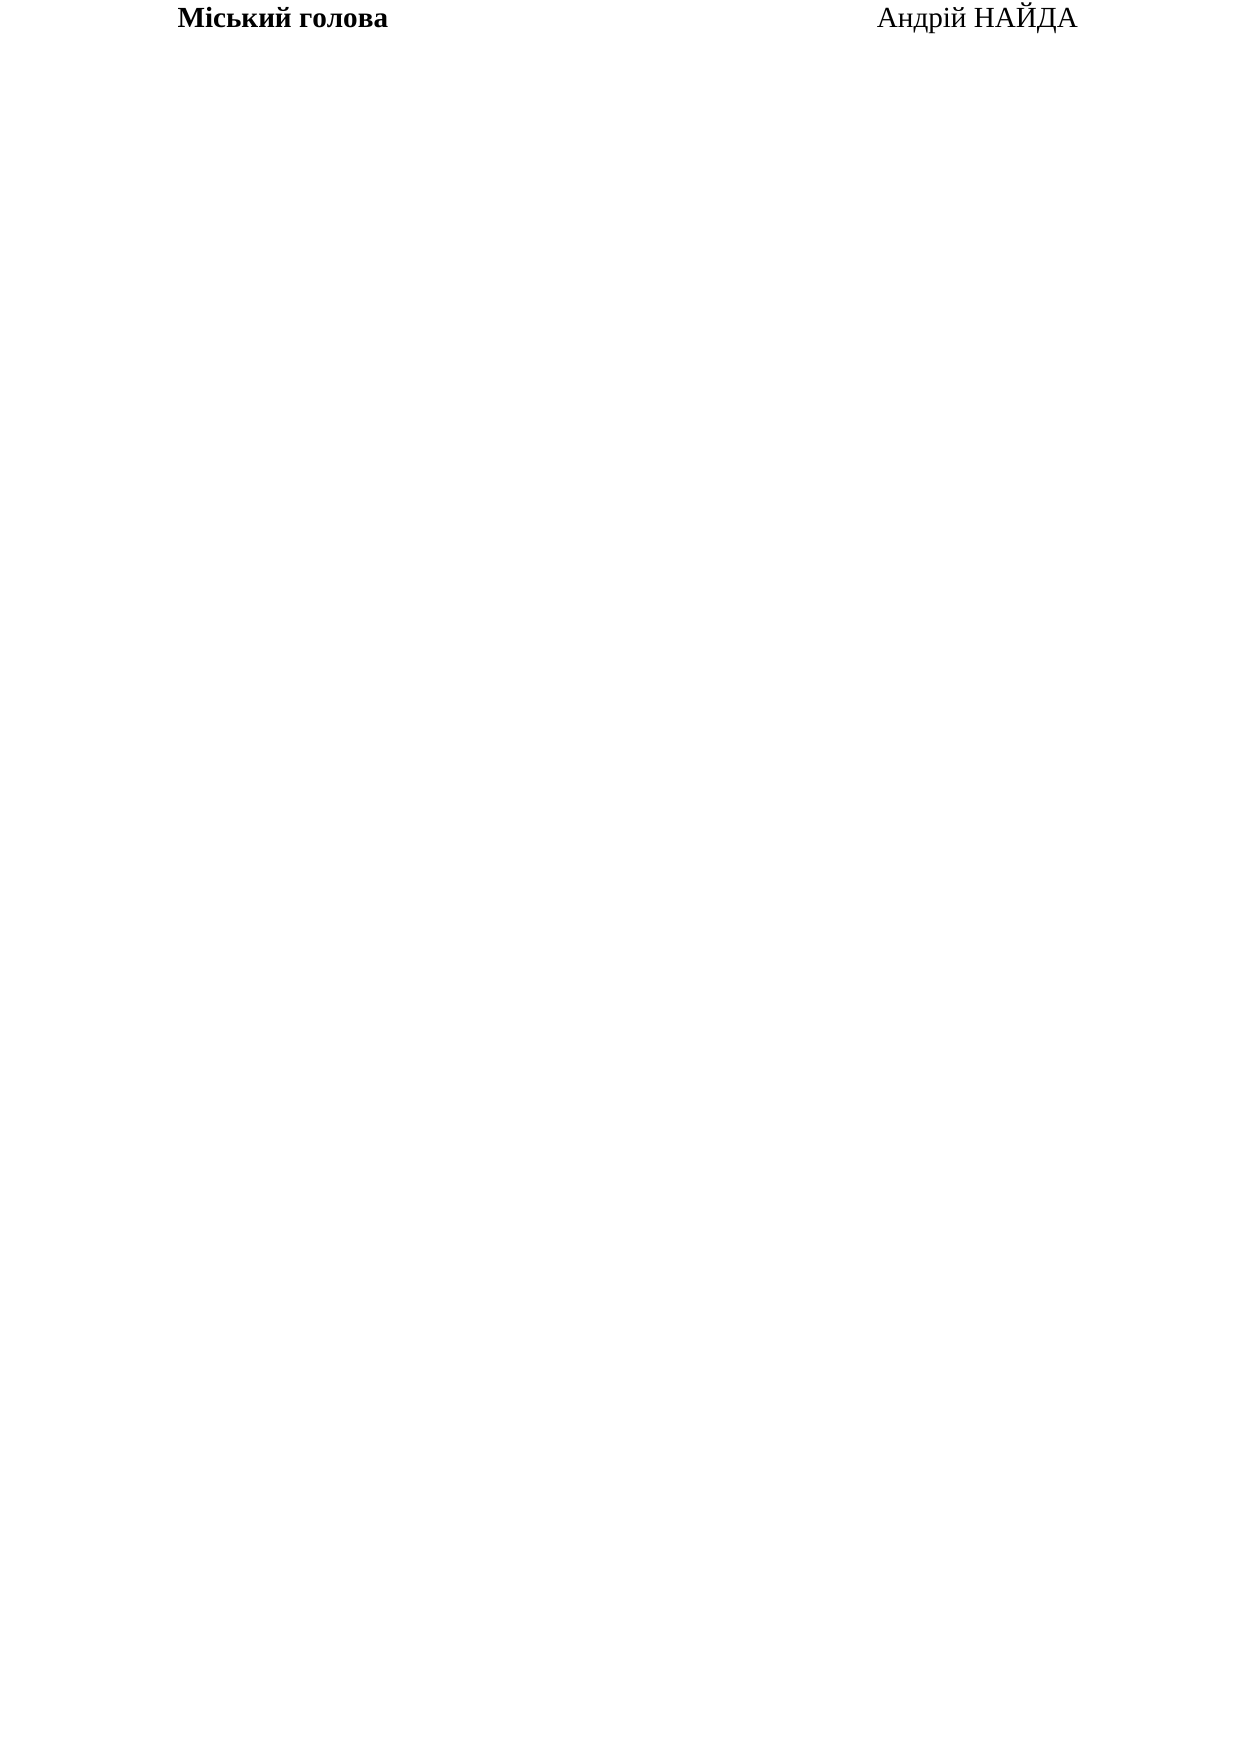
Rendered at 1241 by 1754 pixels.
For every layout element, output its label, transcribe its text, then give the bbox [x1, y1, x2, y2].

text Міський голова Андрій НАЙДА [177, 0, 1152, 33]
